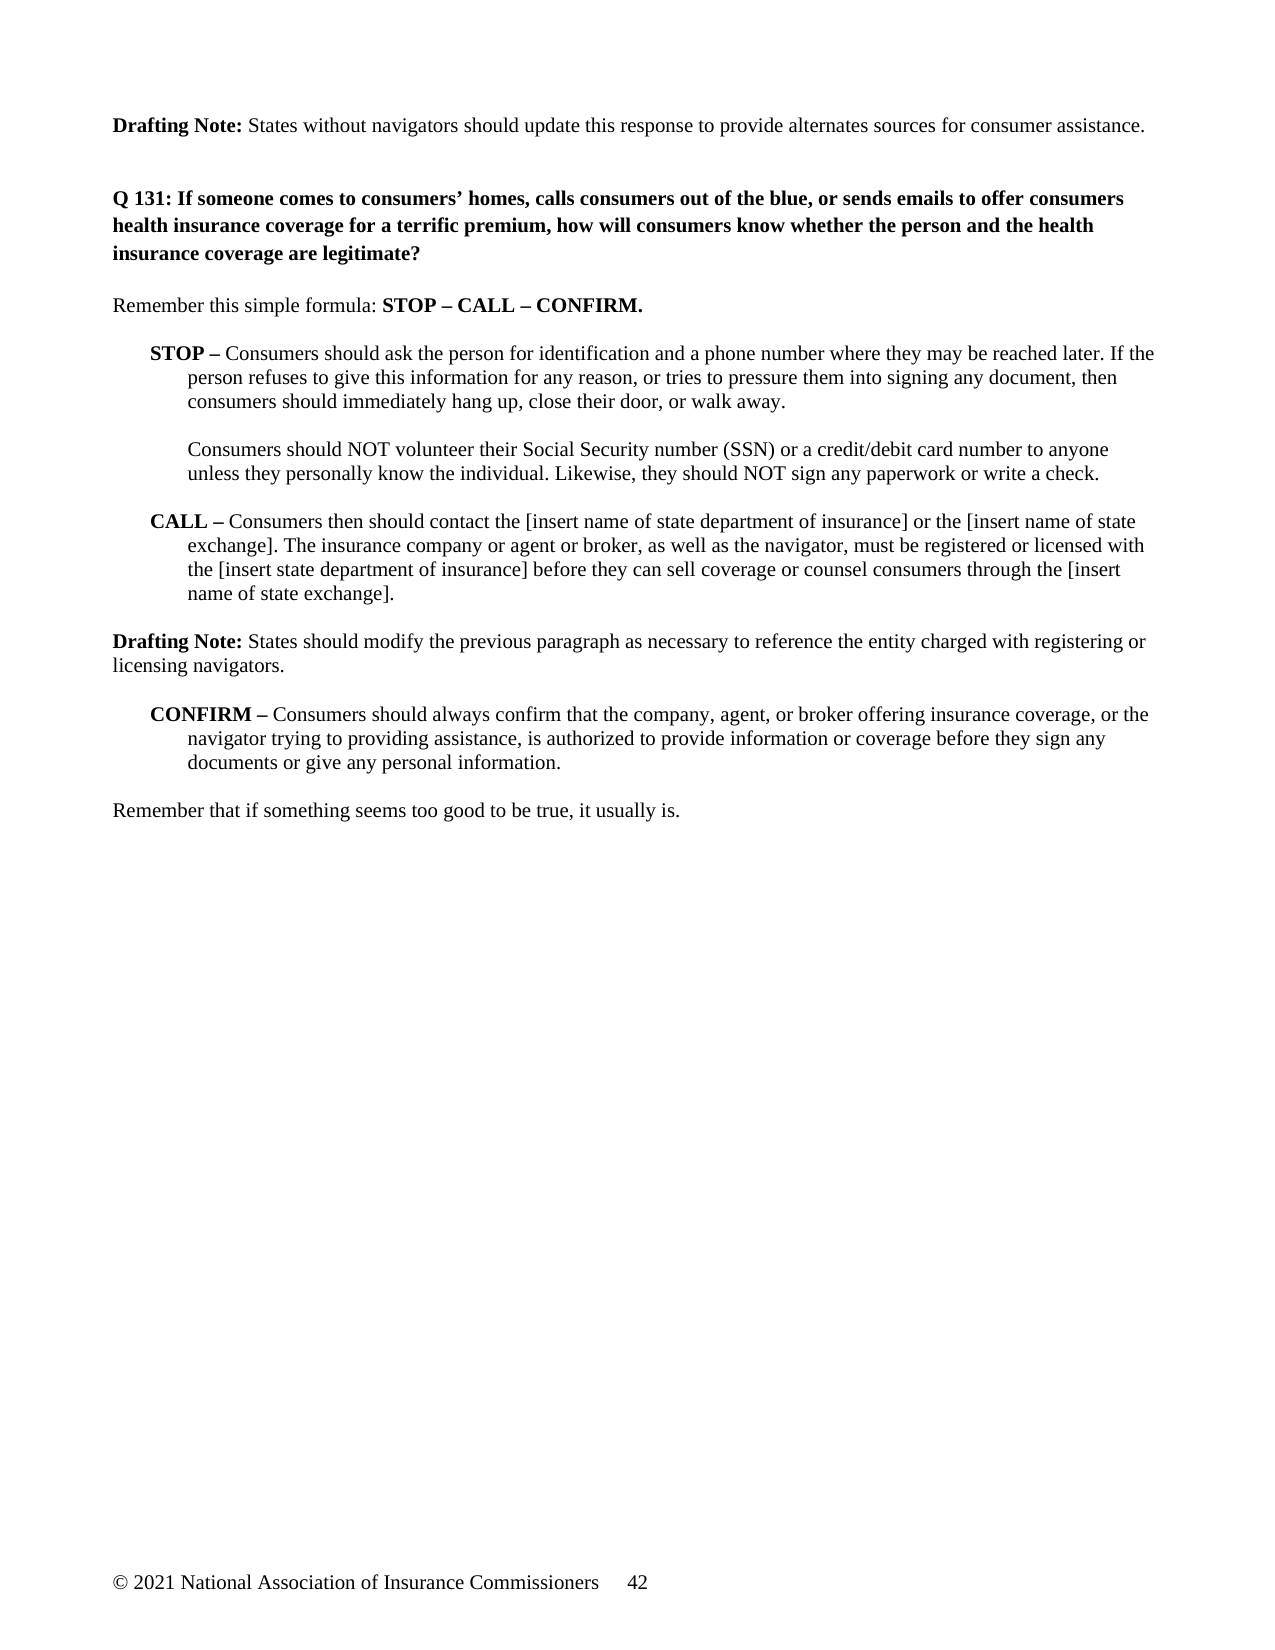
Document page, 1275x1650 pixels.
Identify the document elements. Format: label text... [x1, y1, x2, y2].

text Drafting Note: States without navigators should update this response to provide alternates sources for consumer assistance. [112, 112, 1162, 137]
text Remember this simple formula: STOP – CALL – CONFIRM. [112, 292, 1162, 317]
text Consumers should NOT volunteer their Social Security number (SSN) or a credit/debit card number to anyone unless they personally know the individual. Likewise, they should NOT sign any paperwork or write a check. [187, 437, 1162, 485]
text CONFIRM – Consumers should always confirm that the company, agent, or broker offering insurance coverage, or the navigator trying to providing assistance, is authorized to provide information or coverage before they sign any documents or give any personal information. [150, 702, 1162, 774]
text Q 131: If someone comes to consumers’ homes, calls consumers out of the blue, or sends emails to offer consumers health insurance coverage for a terrific premium, how will consumers know whether the person and the health insurance coverage are legitimate? [112, 186, 1162, 265]
text Remember that if something seems too good to be true, it usually is. [112, 798, 1162, 822]
text STOP – Consumers should ask the person for identification and a phone number where they may be reached later. If the person refuses to give this information for any reason, or tries to pressure them into signing any document, then consumers should immediately hang up, close their door, or walk away. [150, 341, 1162, 413]
text CALL – Consumers then should contact the [insert name of state department of insurance] or the [insert name of state exchange]. The insurance company or agent or broker, as well as the navigator, must be registered or licensed with the [insert state department of insurance] before they can sell coverage or counsel consumers through the [insert name of state exchange]. [150, 509, 1162, 605]
text Drafting Note: States should modify the previous paragraph as necessary to reference the entity charged with registering or licensing navigators. [112, 629, 1162, 677]
